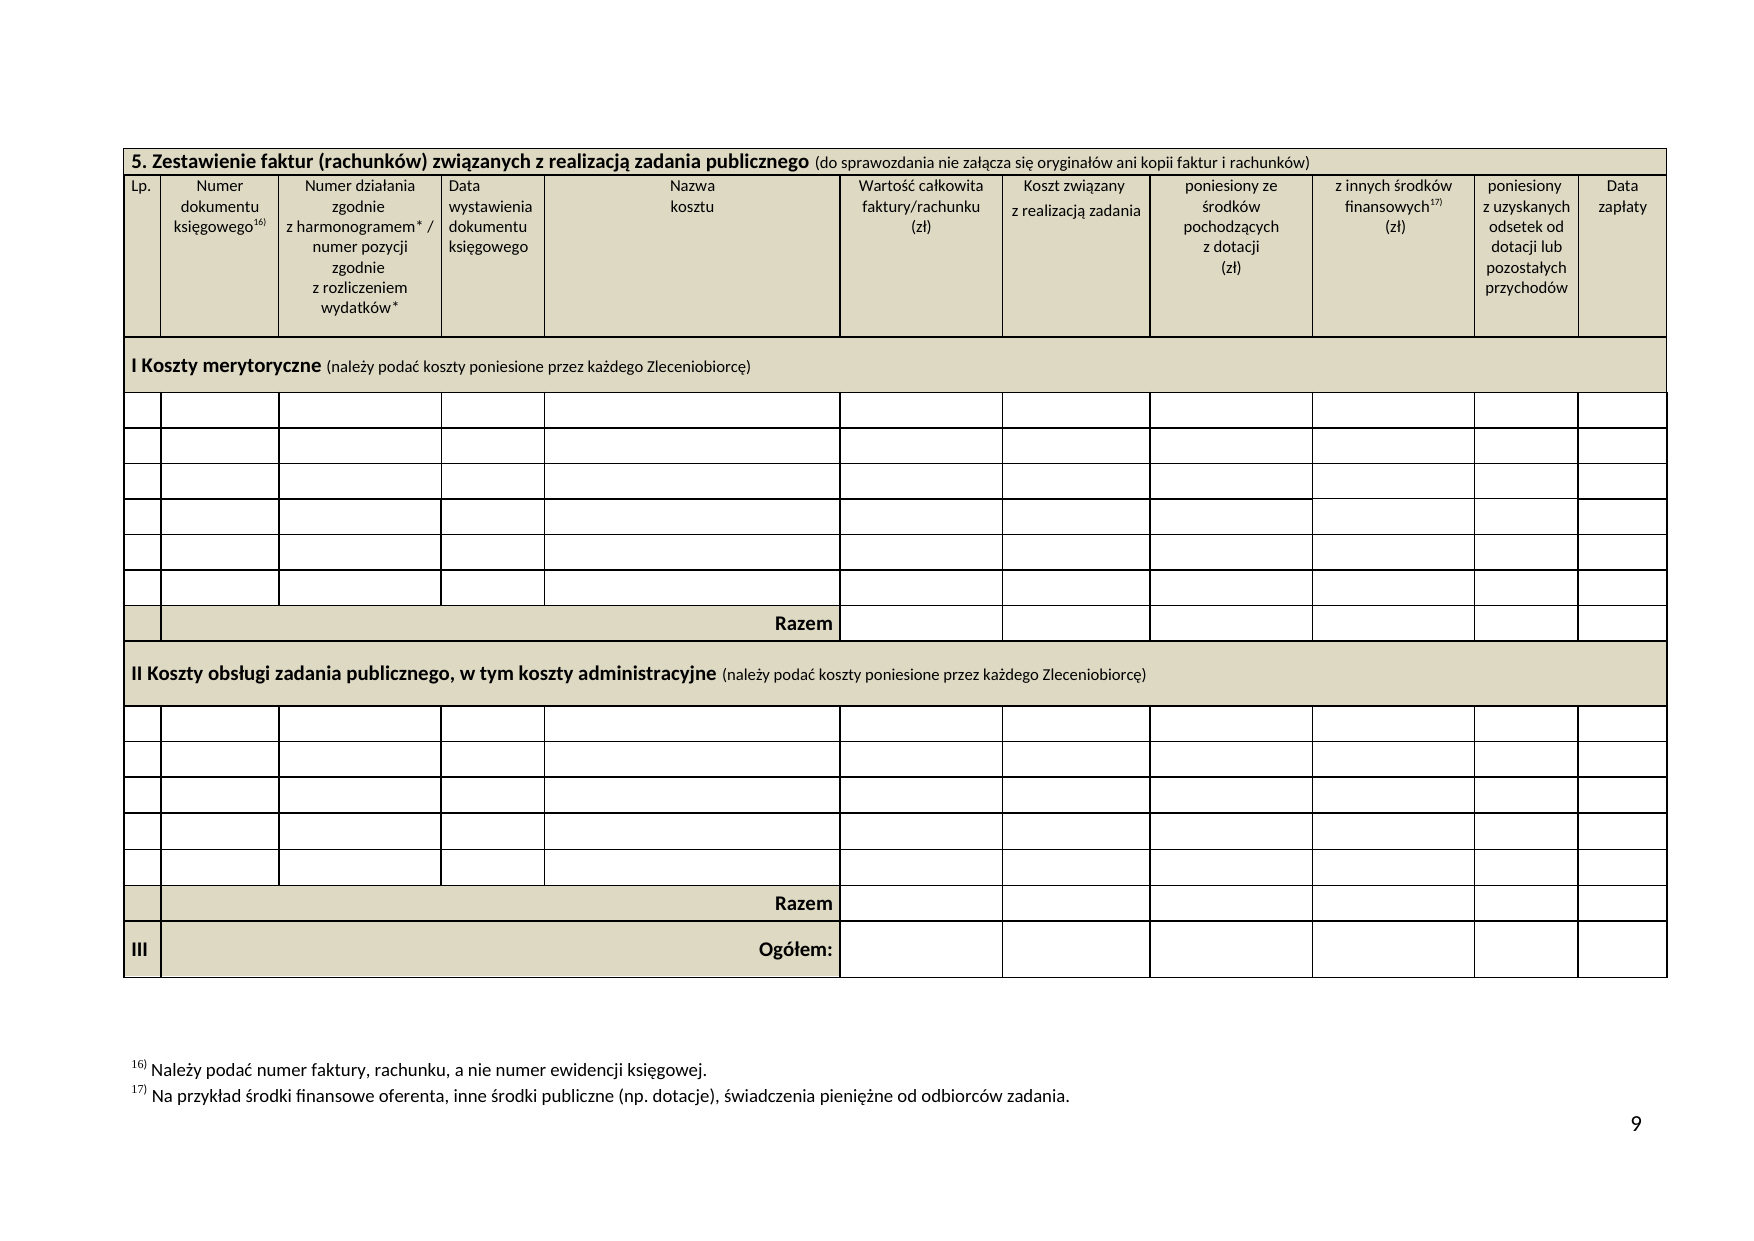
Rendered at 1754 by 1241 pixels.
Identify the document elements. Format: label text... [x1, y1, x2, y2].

table_cell [545, 464, 839, 498]
table_cell [841, 850, 1002, 885]
table_cell [1151, 886, 1312, 920]
table_cell [1475, 464, 1577, 498]
table_cell [162, 571, 278, 605]
table_cell [442, 814, 544, 848]
table_cell III [125, 922, 160, 976]
table_cell [1003, 922, 1149, 976]
table_cell [841, 886, 1002, 920]
table_cell [1313, 535, 1474, 569]
table_cell poniesiony ze środków pochodzących z dotacji (zł) [1151, 176, 1312, 298]
table_cell [1313, 464, 1474, 498]
table_cell [442, 535, 544, 569]
table_cell [1475, 922, 1577, 976]
table_cell [841, 742, 1002, 776]
table_cell [280, 742, 440, 776]
table_cell [1003, 393, 1149, 427]
table_cell [1579, 850, 1666, 885]
table_cell II Koszty obsługi zadania publicznego, w tym koszty administracyjne (należy podać koszty poniesione przez każdego Zleceniobiorcę) [125, 642, 1666, 705]
table_cell [545, 850, 839, 885]
table_cell [1475, 850, 1577, 885]
table_cell [1579, 778, 1666, 812]
table_cell [1313, 886, 1474, 920]
table_cell Razem [162, 606, 839, 640]
table_cell [1475, 742, 1577, 776]
table_cell [1475, 886, 1577, 920]
table_cell [125, 778, 160, 812]
table_cell [1151, 429, 1312, 463]
table_cell [442, 429, 544, 463]
table_cell Koszt związany z realizacją zadania [1003, 176, 1149, 298]
table_cell [125, 500, 160, 534]
table_cell [280, 571, 440, 605]
table_cell [280, 500, 440, 534]
table_cell [1579, 500, 1666, 534]
table_cell [442, 500, 544, 534]
table_cell [1151, 850, 1312, 885]
table_cell [1579, 606, 1666, 640]
table_cell [125, 886, 160, 920]
table_cell [1003, 850, 1149, 885]
table_cell [280, 535, 440, 569]
table_cell [442, 850, 544, 885]
table_cell [442, 464, 544, 498]
table_cell [841, 535, 1002, 569]
table_cell [1003, 707, 1149, 741]
table_cell [1151, 535, 1312, 569]
table_cell [1313, 850, 1474, 885]
table_cell [1003, 886, 1149, 920]
table_cell [280, 429, 441, 463]
table_cell [1579, 571, 1666, 605]
table_cell [1475, 298, 1578, 336]
table_cell [162, 814, 278, 848]
table_cell [1579, 814, 1666, 848]
table_cell [125, 464, 160, 498]
table_cell [545, 429, 839, 463]
table_cell [1151, 298, 1312, 336]
table_cell [280, 814, 440, 848]
table_cell [1003, 298, 1149, 336]
table_cell [841, 298, 1002, 336]
table_cell [841, 707, 1002, 741]
table_cell [545, 814, 839, 848]
table_cell [1579, 393, 1666, 427]
table_cell [1475, 606, 1577, 640]
table_cell [545, 535, 839, 569]
table_cell [442, 571, 544, 605]
table_cell [1003, 742, 1149, 776]
table_cell [1003, 571, 1149, 605]
table_cell [1579, 922, 1666, 976]
table_cell [1151, 606, 1312, 640]
table_cell [1475, 814, 1577, 848]
table_cell [162, 535, 278, 569]
table_cell [841, 571, 1002, 605]
table_cell [1579, 886, 1666, 920]
table_cell [162, 778, 278, 812]
table_cell [1313, 707, 1474, 741]
table_cell [1003, 500, 1149, 534]
table_cell [1475, 707, 1577, 741]
table_cell [1313, 814, 1474, 848]
table_cell [1313, 571, 1474, 605]
table_cell [1313, 429, 1474, 463]
table_cell [125, 850, 160, 885]
table_cell [1151, 922, 1312, 976]
table_cell [1313, 393, 1474, 427]
table_cell [841, 464, 1002, 498]
table_cell [1151, 707, 1312, 741]
table_cell [1313, 298, 1474, 336]
table_cell [1003, 535, 1149, 569]
table_cell [1003, 429, 1149, 463]
table_cell [1151, 464, 1312, 498]
table_cell [1475, 571, 1577, 605]
table_cell [162, 850, 278, 885]
table_cell [125, 393, 160, 427]
table_cell [1579, 429, 1666, 463]
table_cell [442, 742, 544, 776]
table_cell [162, 393, 278, 427]
table_cell [280, 778, 440, 812]
table_cell [1003, 778, 1149, 812]
table_cell [125, 707, 160, 741]
table_cell [162, 500, 278, 534]
table_cell [162, 464, 278, 498]
table_cell [1579, 464, 1666, 498]
table_cell [545, 778, 839, 812]
table_cell [1475, 499, 1577, 534]
table_cell [841, 922, 1002, 976]
table_cell [125, 606, 160, 640]
table_cell [1313, 606, 1474, 640]
table_cell [1313, 499, 1474, 534]
table_cell [545, 571, 839, 605]
table_cell Lp. [125, 176, 160, 336]
table_cell [442, 778, 544, 812]
table_cell [545, 393, 839, 427]
table_cell [1003, 464, 1149, 498]
table_cell [1313, 742, 1474, 776]
table_cell [841, 606, 1002, 640]
table_cell [1579, 535, 1666, 569]
table_header 5. Zestawienie faktur (rachunków) związanych z realizacją zadania publicznego (do sprawozdania nie załącza się oryginałów ani kopii faktur i rachunków) [124, 149, 1666, 174]
table_cell Ogółem: [162, 922, 839, 976]
table_cell Nazwa kosztu [545, 176, 839, 336]
table_cell [841, 393, 1002, 427]
table_cell [1579, 742, 1666, 776]
table_cell [545, 500, 839, 534]
table_cell [841, 778, 1002, 812]
table_cell Razem [162, 886, 839, 920]
table_cell [280, 393, 441, 427]
table_cell [442, 707, 544, 741]
table_cell [280, 850, 440, 885]
table_cell [1003, 606, 1149, 640]
table_cell [1475, 429, 1577, 463]
table_cell [1475, 393, 1577, 427]
table_cell [125, 535, 160, 569]
table_cell [841, 814, 1002, 848]
table_cell [1313, 922, 1474, 976]
table_cell [1475, 778, 1577, 812]
table_cell [1003, 814, 1149, 848]
table_cell Numer działania zgodnie z harmonogramem* / numer pozycji zgodnie z rozliczeniem wydatków* [279, 176, 441, 336]
table_cell [280, 707, 440, 741]
table_cell Numer dokumentu księgowego) [161, 176, 278, 336]
table_cell [545, 707, 839, 741]
table_cell [125, 429, 160, 463]
table_cell [1151, 778, 1312, 812]
table_cell z innych środków finansowych) (zł) [1313, 176, 1474, 298]
table_cell I Koszty merytoryczne (należy podać koszty poniesione przez każdego Zleceniobiorcę) [125, 338, 1666, 392]
table_cell [1151, 393, 1312, 427]
table_cell [1151, 500, 1312, 534]
table_cell [1579, 707, 1666, 741]
table_cell Data wystawienia dokumentu księgowego [442, 176, 544, 336]
table_cell [162, 742, 278, 776]
table_cell [1151, 742, 1312, 776]
table_cell [1151, 814, 1312, 848]
table_cell [841, 429, 1002, 463]
table_cell [1313, 778, 1474, 812]
table_cell poniesiony z uzyskanych odsetek od dotacji lub pozostałych przychodów [1475, 176, 1578, 298]
table_cell [1475, 535, 1577, 569]
table_cell [545, 742, 839, 776]
table_cell [442, 393, 544, 427]
table_cell Data zapłaty [1579, 176, 1666, 336]
table_cell Wartość całkowita faktury/rachunku (zł) [841, 176, 1002, 298]
table_cell [125, 814, 160, 848]
table_cell [125, 571, 160, 605]
table_cell [162, 429, 278, 463]
table_cell [1151, 571, 1312, 605]
table_cell [280, 464, 441, 498]
table_cell [162, 707, 278, 741]
table_cell [125, 742, 160, 776]
table_cell [841, 500, 1002, 534]
